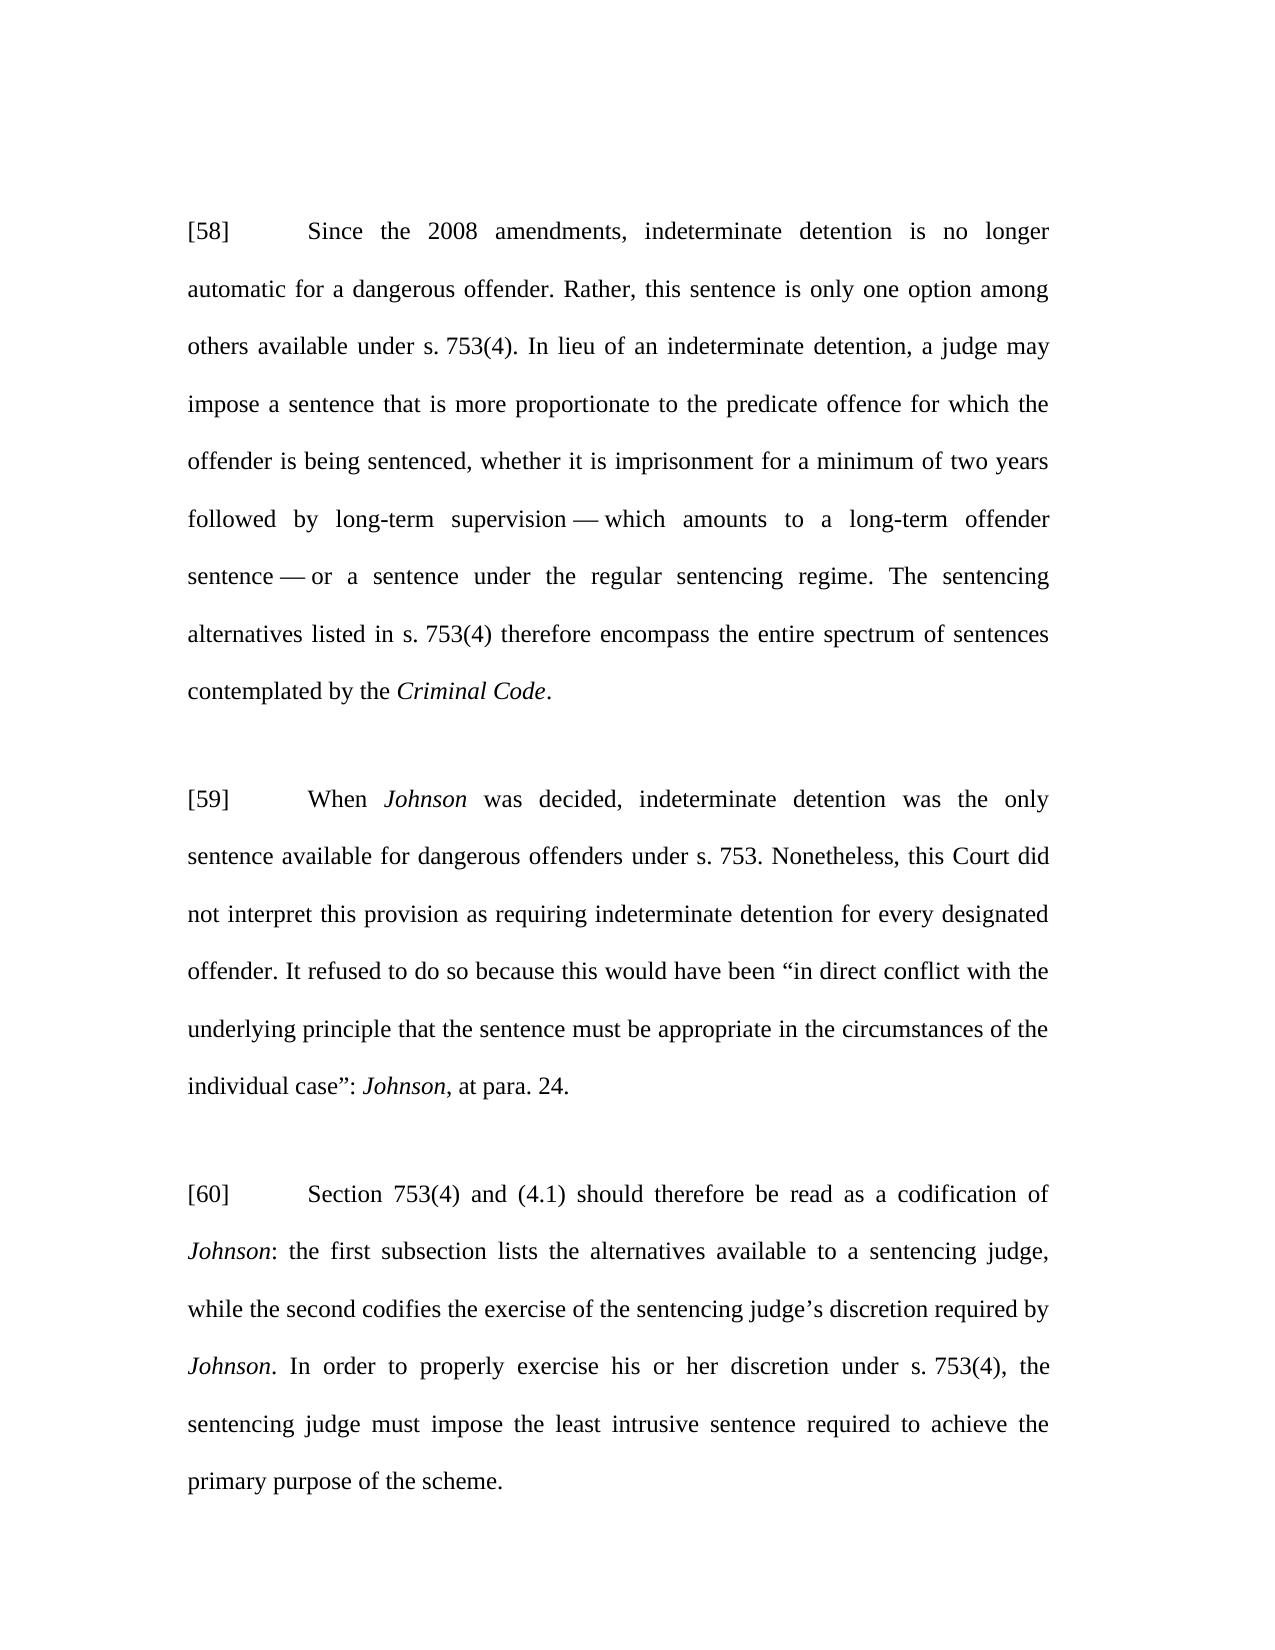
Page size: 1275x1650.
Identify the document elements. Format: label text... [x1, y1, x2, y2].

text When Johnson was decided, indeterminate detention was the only sentence available for dangerous offenders under s. 753. Nonetheless, this Court did not interpret this provision as requiring indeterminate detention for every designated offender. It refused to do so because this would have been “in direct conflict with the underlying principle that the sentence must be appropriate in the circumstances of the individual case”: Johnson, at para. 24. [187, 784, 1050, 1100]
text Section 753(4) and (4.1) should therefore be read as a codification of Johnson: the first subsection lists the alternatives available to a sentencing judge, while the second codifies the exercise of the sentencing judge’s discretion required by Johnson. In order to properly exercise his or her discretion under s. 753(4), the sentencing judge must impose the least intrusive sentence required to achieve the primary purpose of the scheme. [187, 1179, 1050, 1495]
text Since the 2008 amendments, indeterminate detention is no longer automatic for a dangerous offender. Rather, this sentence is only one option among others available under s. 753(4). In lieu of an indeterminate detention, a judge may impose a sentence that is more proportionate to the predicate offence for which the offender is being sentenced, whether it is imprisonment for a minimum of two years followed by long-term supervision — which amounts to a long-term offender sentence — or a sentence under the regular sentencing regime. The sentencing alternatives listed in s. 753(4) therefore encompass the entire spectrum of sentences contemplated by the Criminal Code. [187, 216, 1050, 705]
